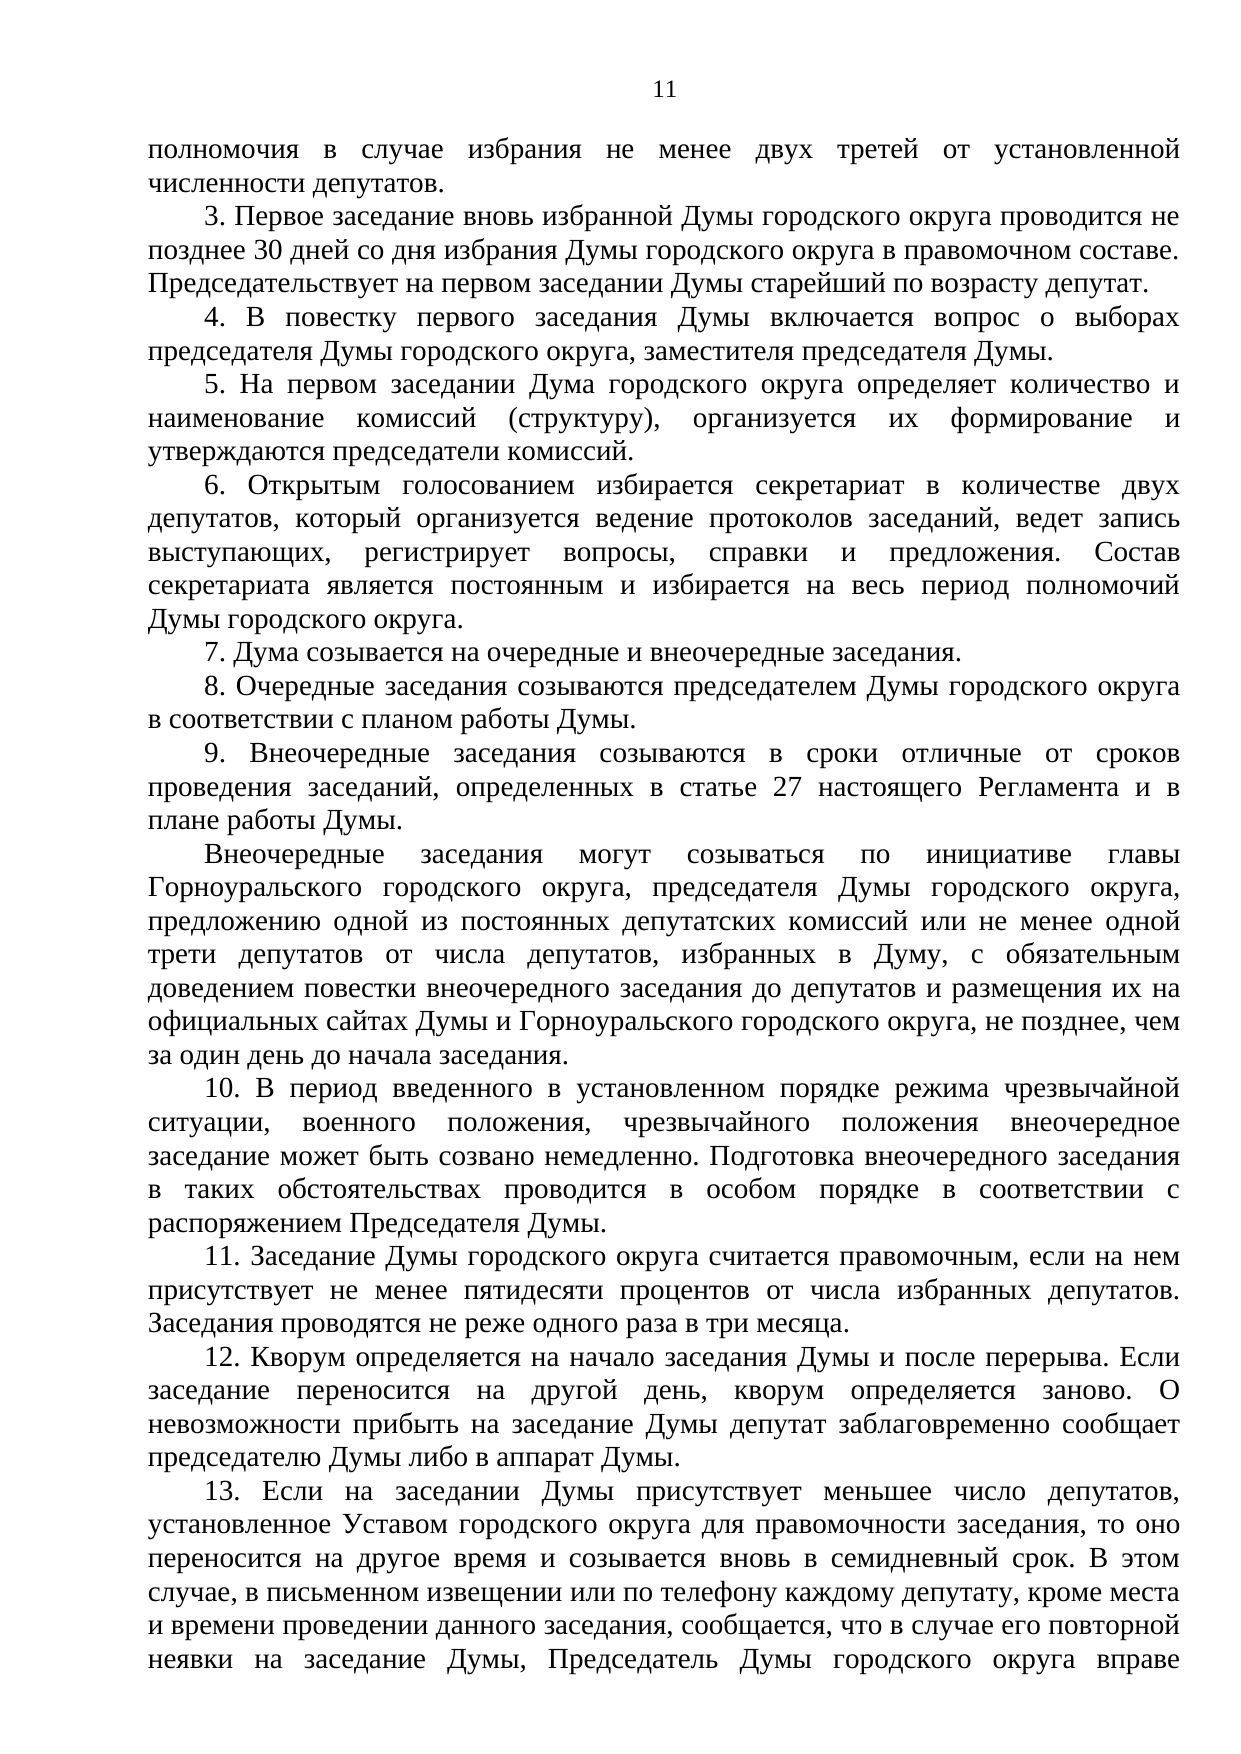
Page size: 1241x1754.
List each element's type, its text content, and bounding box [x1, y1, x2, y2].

text 5. На первом заседании Дума городского округа определяет количество и наименование комиссий (структуру), организуется их формирование и утверждаются председатели комиссий. [148, 366, 1181, 467]
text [148, 131, 1181, 198]
text 7. Дума созывается на очередные и внеочередные заседания. [148, 634, 1181, 668]
text Внеочередные заседания могут созываться по инициативе главы Горноуральского городского округа, председателя Думы городского округа, предложению одной из постоянных депутатских комиссий или не менее одной трети депутатов от числа депутатов, избранных в Думу, с обязательным доведением повестки внеочередного заседания до депутатов и размещения их на официальных сайтах Думы и Горноуральского городского округа, не позднее, чем за один день до начала заседания. [148, 836, 1181, 1071]
text 4. В повестку первого заседания Думы включается вопрос о выборах председателя Думы городского округа, заместителя председателя Думы. [148, 299, 1181, 366]
text 6. Открытым голосованием избирается секретариат в количестве двух депутатов, который организуется ведение протоколов заседаний, ведет запись выступающих, регистрирует вопросы, справки и предложения. Состав секретариата является постоянным и избирается на весь период полномочий Думы городского округа. [148, 467, 1181, 634]
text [148, 1473, 1181, 1674]
text 8. Очередные заседания созываются председателем Думы городского округа в соответствии с планом работы Думы. [148, 668, 1181, 735]
text 9. Внеочередные заседания созываются в сроки отличные от сроков проведения заседаний, определенных в статье 27 настоящего Регламента и в плане работы Думы. [148, 735, 1181, 836]
text 3. Первое заседание вновь избранной Думы городского округа проводится не позднее 30 дней со дня избрания Думы городского округа в правомочном составе. Председательствует на первом заседании Думы старейший по возрасту депутат. [148, 198, 1181, 299]
text 12. Кворум определяется на начало заседания Думы и после перерыва. Если заседание переносится на другой день, кворум определяется заново. О невозможности прибыть на заседание Думы депутат заблаговременно сообщает председателю Думы либо в аппарат Думы. [148, 1339, 1181, 1473]
text 10. В период введенного в установленном порядке режима чрезвычайной ситуации, военного положения, чрезвычайного положения внеочередное заседание может быть созвано немедленно. Подготовка внеочередного заседания в таких обстоятельствах проводится в особом порядке в соответствии с распоряжением Председателя Думы. [148, 1071, 1181, 1238]
text 11. Заседание Думы городского округа считается правомочным, если на нем присутствует не менее пятидесяти процентов от числа избранных депутатов. Заседания проводятся не реже одного раза в три месяца. [148, 1238, 1181, 1339]
